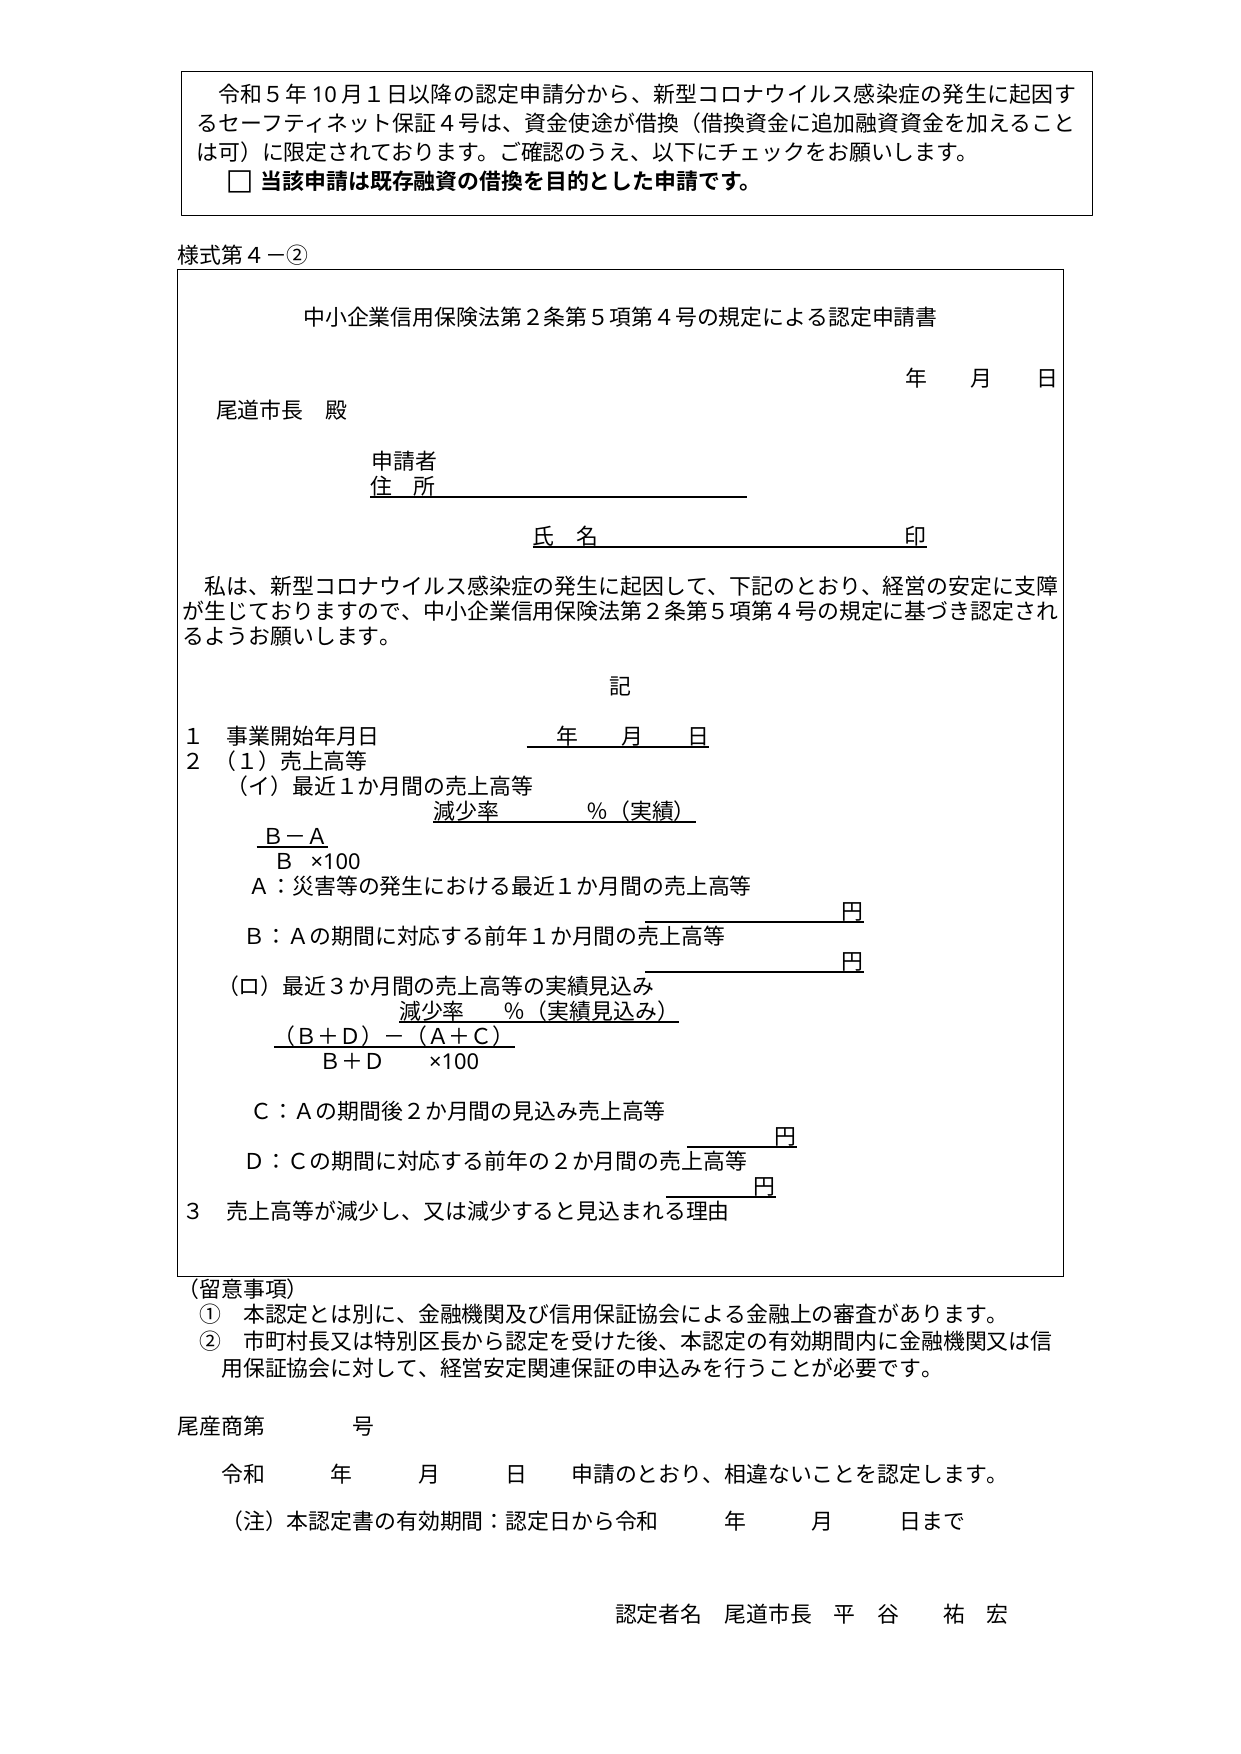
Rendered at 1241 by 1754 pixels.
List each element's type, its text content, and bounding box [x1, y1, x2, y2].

text 尾産商第 号 [177, 1409, 1063, 1441]
text 令和 年 月 日 申請のとおり、相違ないことを認定します。 [177, 1457, 1063, 1488]
text （注）本認定書の有効期間：認定日から令和 年 月 日まで [177, 1504, 1063, 1536]
text ② 市町村長又は特別区長から認定を受けた後、本認定の有効期間内に金融機関又は信用保証協会に対して、経営安定関連保証の申込みを行うことが必要です。 [177, 1328, 1063, 1382]
text ① 本認定とは別に、金融機関及び信用保証協会による金融上の審査があります。 [177, 1302, 1063, 1328]
text （留意事項） [177, 1277, 1063, 1302]
text 認定者名 尾道市長 平 谷 祐 宏 [177, 1597, 1063, 1629]
text 様式第４－② [177, 242, 1063, 269]
table_header 中小企業信用保険法第２条第５項第４号の規定による認定申請書 年 月 日 尾道市長 殿 申請者 住 所 氏 名 印 私は、新型コロナウイルス感染症の発生に起因して、下記のとおり、経営の安定に支障が生じておりますので、中小企業信用保険法第２条第５項第４号の規定に基づき認定されるようお願いします。 記 １ 事業開始年月日 年 月 日 ２ （１）売上高等 （イ）最近１か月間の売上高等 減少率 ％（実績） Ｂ－Ａ Ｂ ×100 Ａ：災害等の発生における最近１か月間の売上高等 円 Ｂ：Ａの期間に対応する前年１か月間の売上高等 円 （ロ）最近３か月間の売上高等の実績見込み 減少率 ％（実績見込み） （Ｂ＋Ｄ）－（Ａ＋Ｃ） Ｂ＋Ｄ ×100 Ｃ：Ａの期間後２か月間の見込み売上高等 円 Ｄ：Ｃの期間に対応する前年の２か月間の売上高等 円 ３ 売上高等が減少し、又は減少すると見込まれる理由 [178, 270, 1063, 1276]
